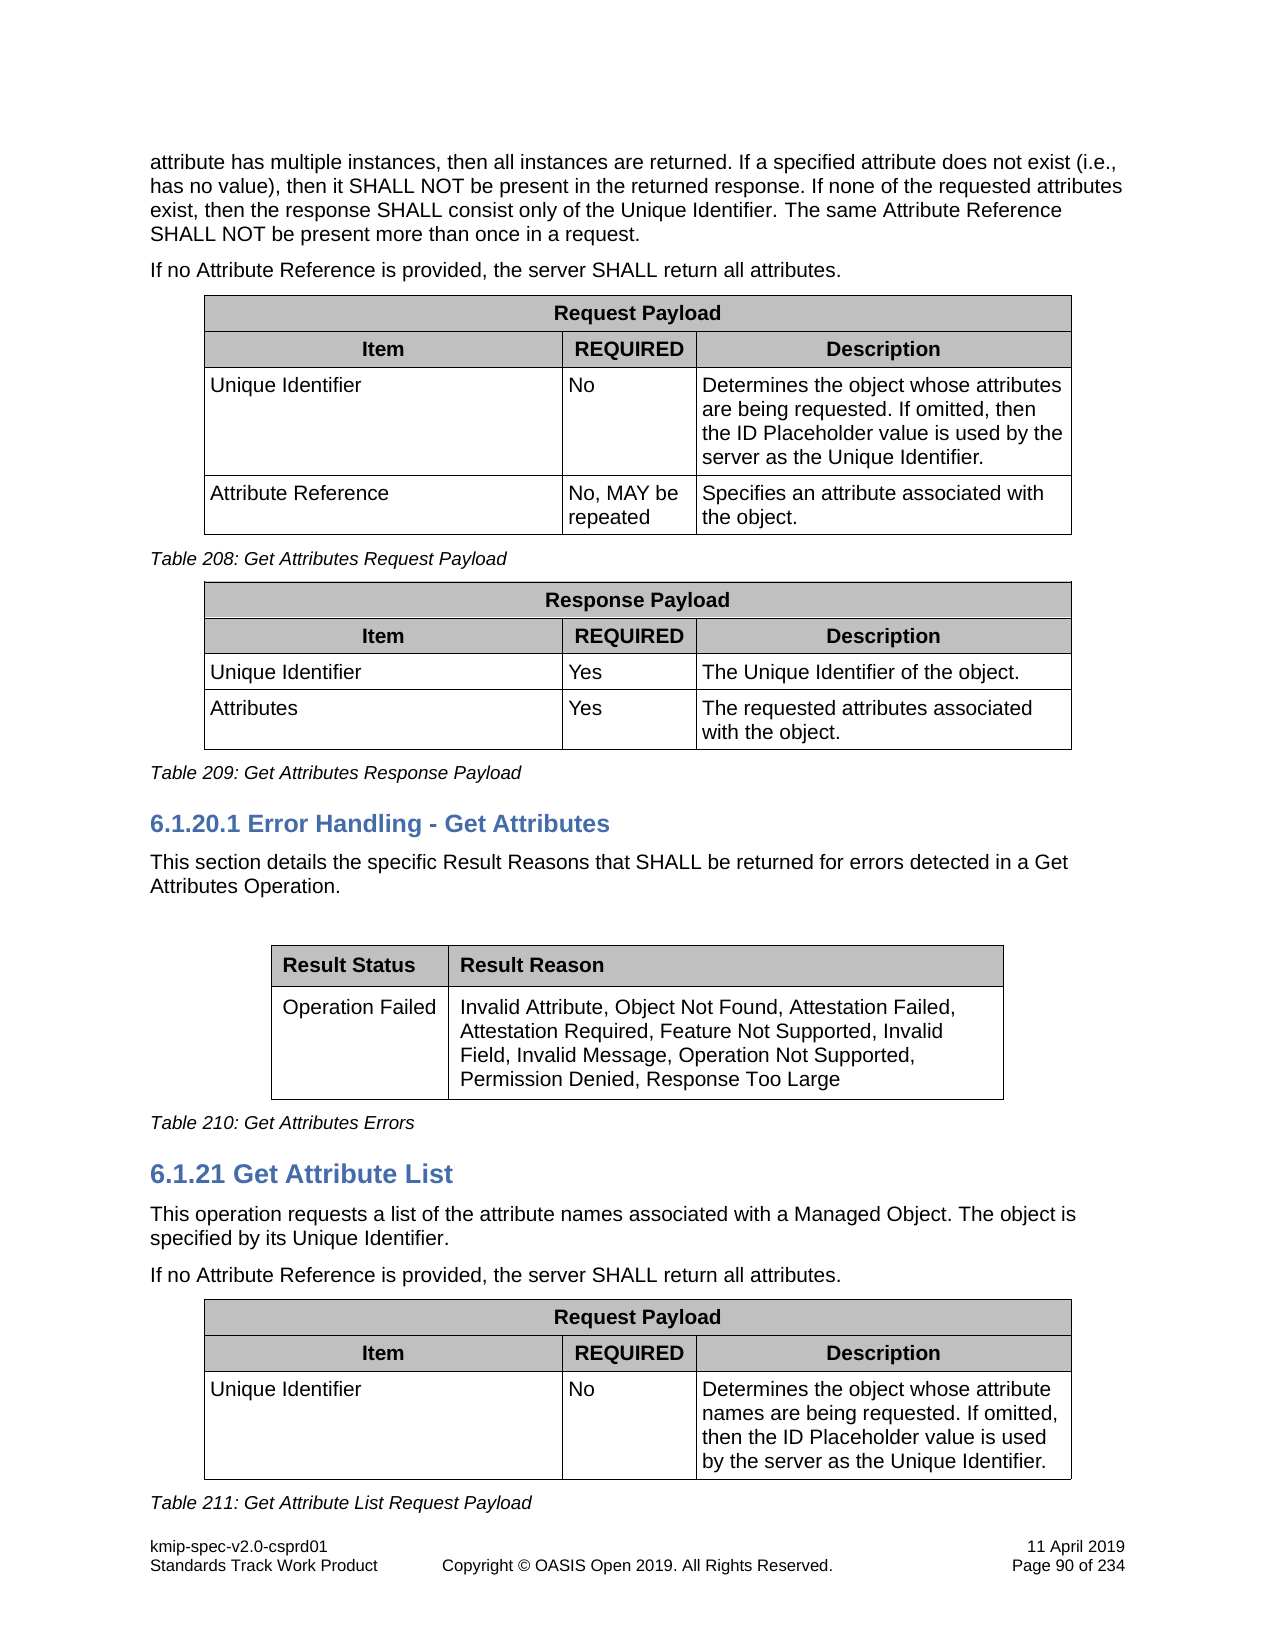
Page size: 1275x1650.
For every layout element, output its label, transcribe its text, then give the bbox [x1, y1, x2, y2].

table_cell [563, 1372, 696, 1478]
text If no Attribute Reference is provided, the server SHALL return all attributes. [150, 258, 1125, 282]
subtitle Error Handling - Get Attributes [150, 809, 1125, 837]
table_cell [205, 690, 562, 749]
text Table 208: Get Attributes Request Payload [150, 547, 1125, 569]
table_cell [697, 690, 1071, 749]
text If no Attribute Reference is provided, the server SHALL return all attributes. [150, 1262, 1125, 1286]
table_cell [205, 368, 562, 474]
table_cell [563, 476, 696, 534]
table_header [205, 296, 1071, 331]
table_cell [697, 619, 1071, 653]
text This operation requests a list of the attribute names associated with a Managed Object. The object is specified by its Unique Identifier. [150, 1202, 1125, 1250]
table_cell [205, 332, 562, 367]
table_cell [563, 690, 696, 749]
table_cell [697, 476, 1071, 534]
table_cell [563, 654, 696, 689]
text Table 209: Get Attributes Response Payload [150, 762, 1125, 784]
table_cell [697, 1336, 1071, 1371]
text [150, 150, 1125, 246]
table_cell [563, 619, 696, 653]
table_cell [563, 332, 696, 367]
text Table 211: Get Attribute List Request Payload [150, 1492, 1125, 1513]
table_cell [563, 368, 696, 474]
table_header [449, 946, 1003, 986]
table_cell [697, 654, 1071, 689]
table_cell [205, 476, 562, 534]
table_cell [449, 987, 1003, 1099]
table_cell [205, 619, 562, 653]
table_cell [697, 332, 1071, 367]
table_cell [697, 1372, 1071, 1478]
subtitle Get Attribute List [150, 1158, 1125, 1189]
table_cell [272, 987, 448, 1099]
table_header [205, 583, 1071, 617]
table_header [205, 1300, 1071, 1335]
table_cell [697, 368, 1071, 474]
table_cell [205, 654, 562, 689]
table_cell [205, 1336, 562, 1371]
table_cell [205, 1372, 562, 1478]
text Table 210: Get Attributes Errors [150, 1112, 1125, 1133]
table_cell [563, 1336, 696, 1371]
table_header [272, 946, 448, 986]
text This section details the specific Result Reasons that SHALL be returned for errors detected in a Get Attributes Operation. [150, 850, 1125, 898]
